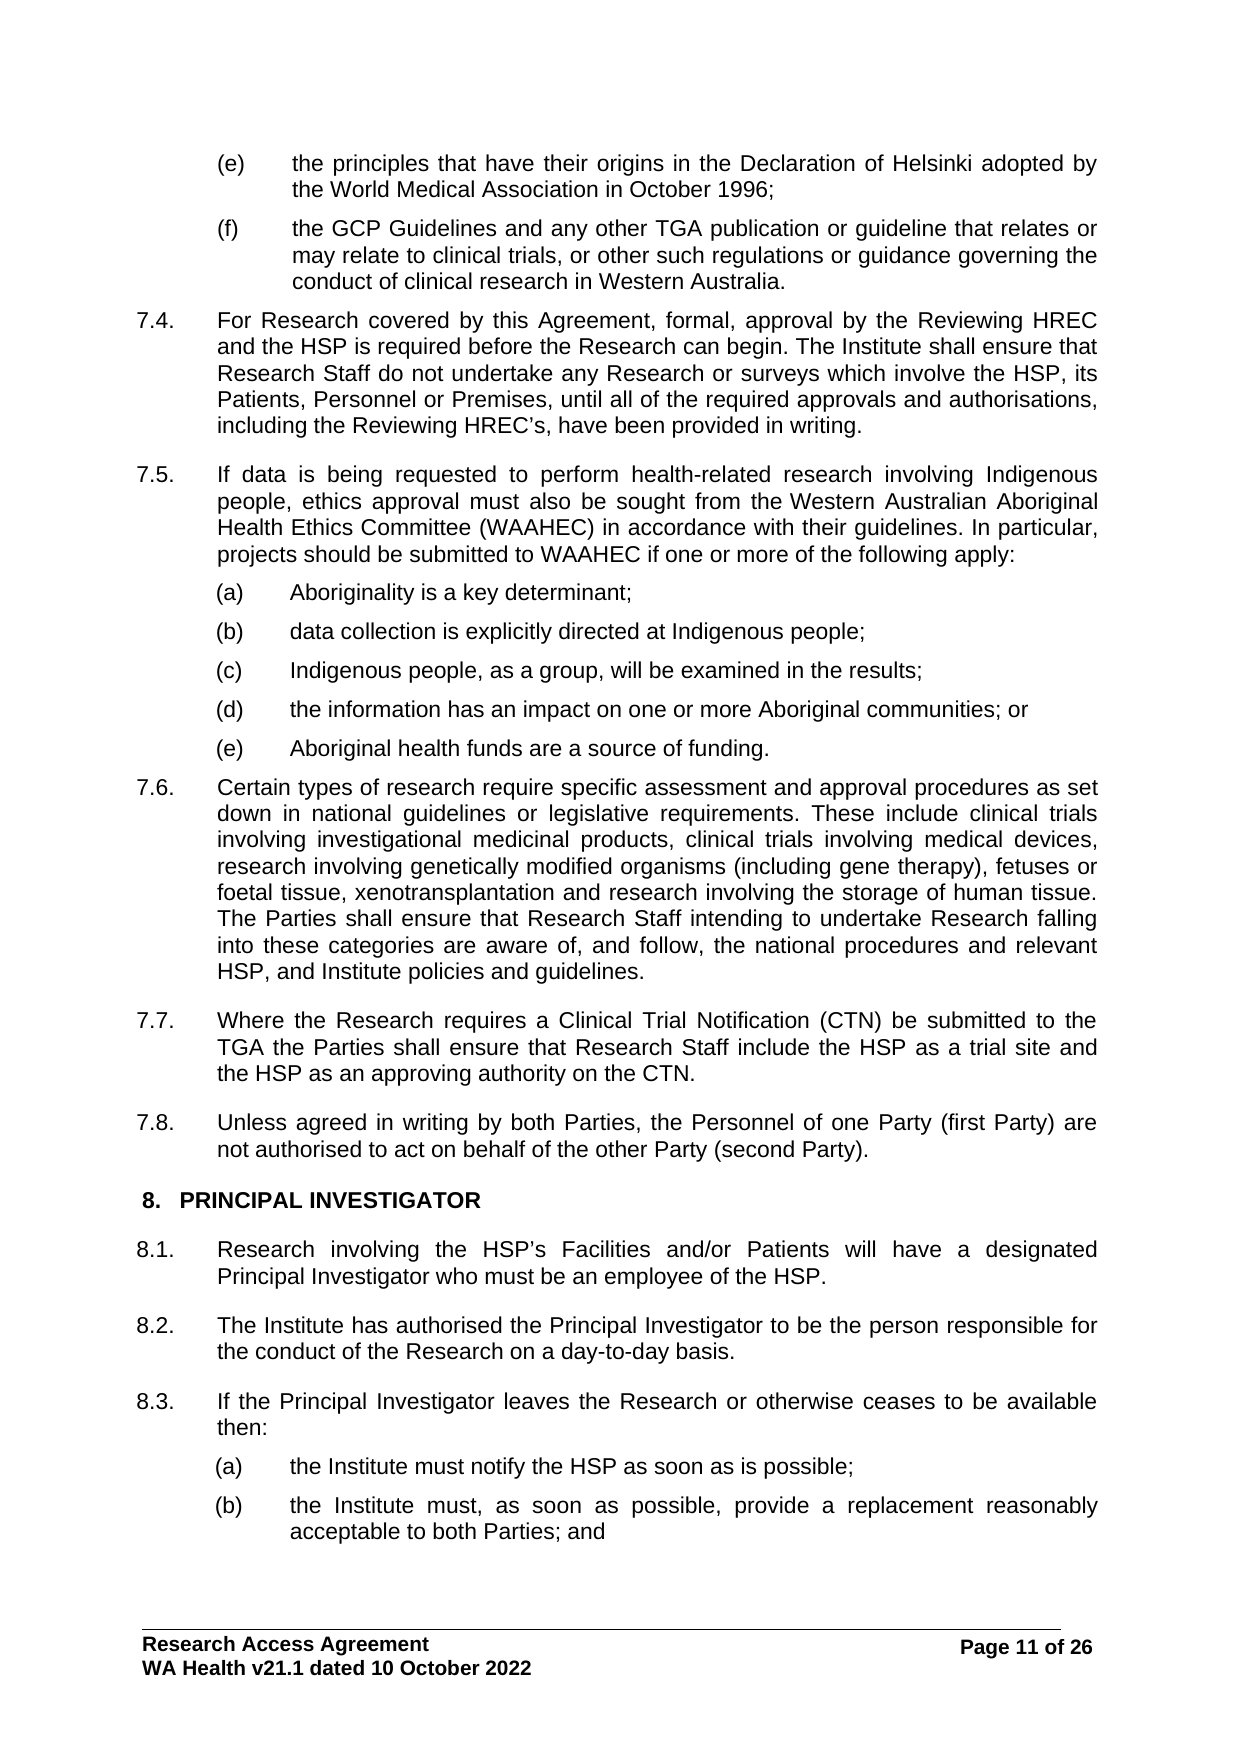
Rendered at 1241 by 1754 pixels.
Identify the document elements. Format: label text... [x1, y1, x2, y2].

list data collection is explicitly directed at Indigenous people; [216, 618, 1098, 644]
list Certain types of research require specific assessment and approval procedures as set down in national guidelines or legislative requirements. These include clinical trials involving investigational medicinal products, clinical trials involving medical devices, research involving genetically modified organisms (including gene therapy), fetuses or foetal tissue, xenotransplantation and research involving the storage of human tissue. The Parties shall ensure that Research Staff intending to undertake Research falling into these categories are aware of, and follow, the national procedures and relevant HSP, and Institute policies and guidelines. [136, 774, 1098, 984]
list Aboriginality is a key determinant; [216, 579, 1098, 606]
list If the Principal Investigator leaves the Research or otherwise ceases to be available then: [136, 1388, 1098, 1440]
list the principles that have their origins in the Declaration of Helsinki adopted by the World Medical Association in October 1996; [217, 150, 1098, 203]
list Unless agreed in writing by both Parties, the Personnel of one Party (first Party) are not authorised to act on behalf of the other Party (second Party). [136, 1109, 1098, 1162]
list For Research covered by this Agreement, formal, approval by the Reviewing HREC and the HSP is required before the Research can begin. The Institute shall ensure that Research Staff do not undertake any Research or surveys which involve the HSP, its Patients, Personnel or Premises, until all of the required approvals and authorisations, including the Reviewing HREC’s, have been provided in writing. [136, 307, 1098, 438]
list the Institute must notify the HSP as soon as is possible; [214, 1453, 1098, 1479]
list If data is being requested to perform health-related research involving Indigenous people, ethics approval must also be sought from the Western Australian Aboriginal Health Ethics Committee (WAAHEC) in accordance with their guidelines. In particular, projects should be submitted to WAAHEC if one or more of the following apply: [136, 461, 1098, 567]
list Research involving the HSP’s Facilities and/or Patients will have a designated Principal Investigator who must be an employee of the HSP. [136, 1236, 1098, 1289]
list Aboriginal health funds are a source of funding. [216, 735, 1098, 761]
list the information has an impact on one or more Aboriginal communities; or [216, 696, 1098, 722]
list the GCP Guidelines and any other TGA publication or guideline that relates or may relate to clinical trials, or other such regulations or guidance governing the conduct of clinical research in Western Australia. [217, 215, 1098, 294]
list PRINCIPAL INVESTIGATOR [142, 1187, 1098, 1213]
list Where the Research requires a Clinical Trial Notification (CTN) be submitted to the TGA the Parties shall ensure that Research Staff include the HSP as a trial site and the HSP as an approving authority on the CTN. [136, 1007, 1098, 1086]
list The Institute has authorised the Principal Investigator to be the person responsible for the conduct of the Research on a day-to-day basis. [136, 1312, 1098, 1365]
list the Institute must, as soon as possible, provide a replacement reasonably acceptable to both Parties; and [214, 1492, 1098, 1544]
list Indigenous people, as a group, will be examined in the results; [216, 657, 1098, 683]
